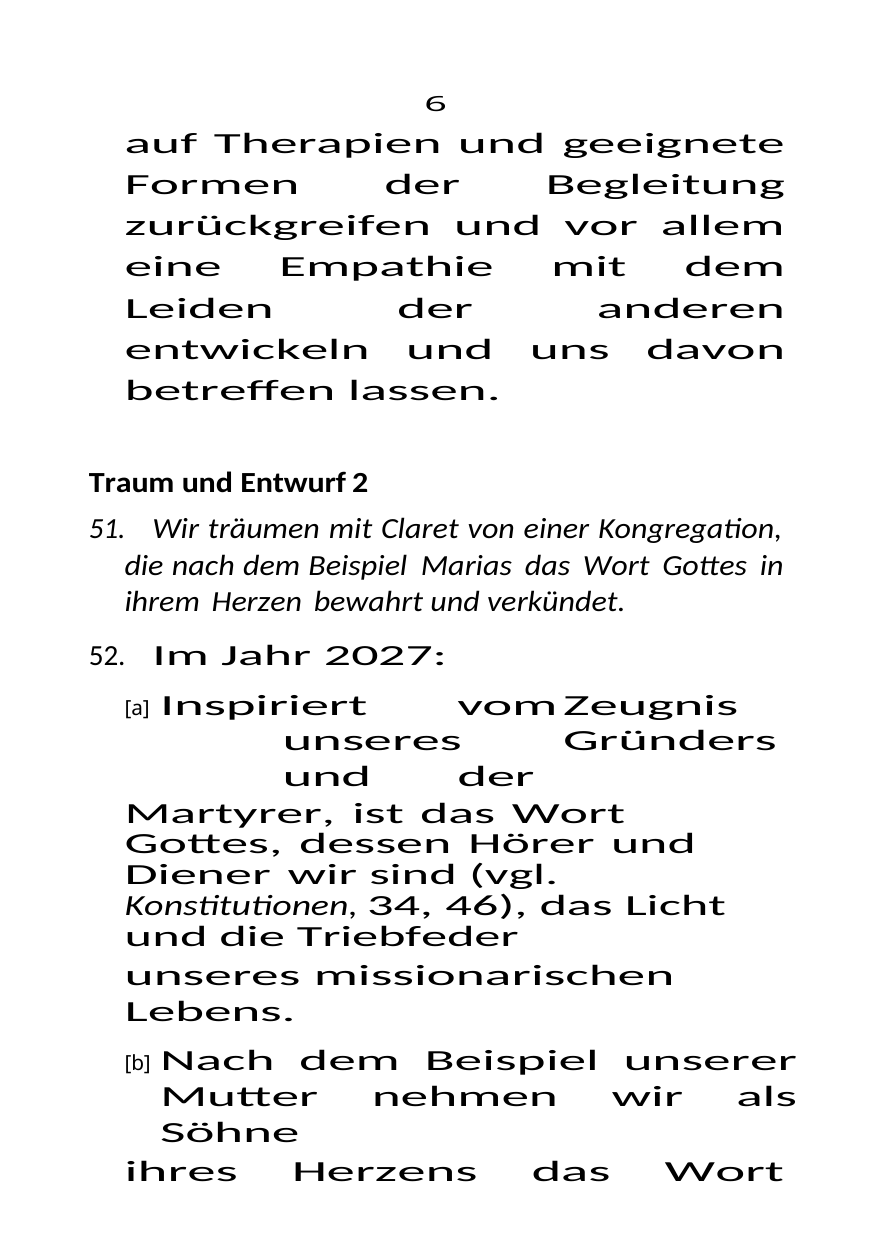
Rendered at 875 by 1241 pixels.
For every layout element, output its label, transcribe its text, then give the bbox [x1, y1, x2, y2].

text unseres missionarischen Lebens. [124, 957, 797, 1029]
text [124, 1153, 785, 1188]
text auf Therapien und geeignete Formen der Begleitung zurückgreifen und vor allem eine Empathie mit dem Leiden der anderen entwickeln und uns davon betreffen lassen. [124, 125, 786, 408]
list Inspiriert vom Zeugnis unseres Gründers und der [124, 687, 797, 793]
list Wir träumen mit Claret von einer Kongregation, die nach dem Beispiel Marias das Wort Gottes in ihrem Herzen bewahrt und verkündet. [89, 510, 783, 619]
text Traum und Entwurf 2 [89, 464, 797, 499]
list Nach dem Beispiel unserer Mutter nehmen wir als Söhne [124, 1042, 797, 1149]
list Im Jahr 2027: [89, 637, 797, 673]
text Martyrer, ist das Wort Gottes, dessen Hörer und Diener wir sind (vgl. Konstitutionen, 34, 46), das Licht und die Triebfeder [124, 798, 797, 953]
